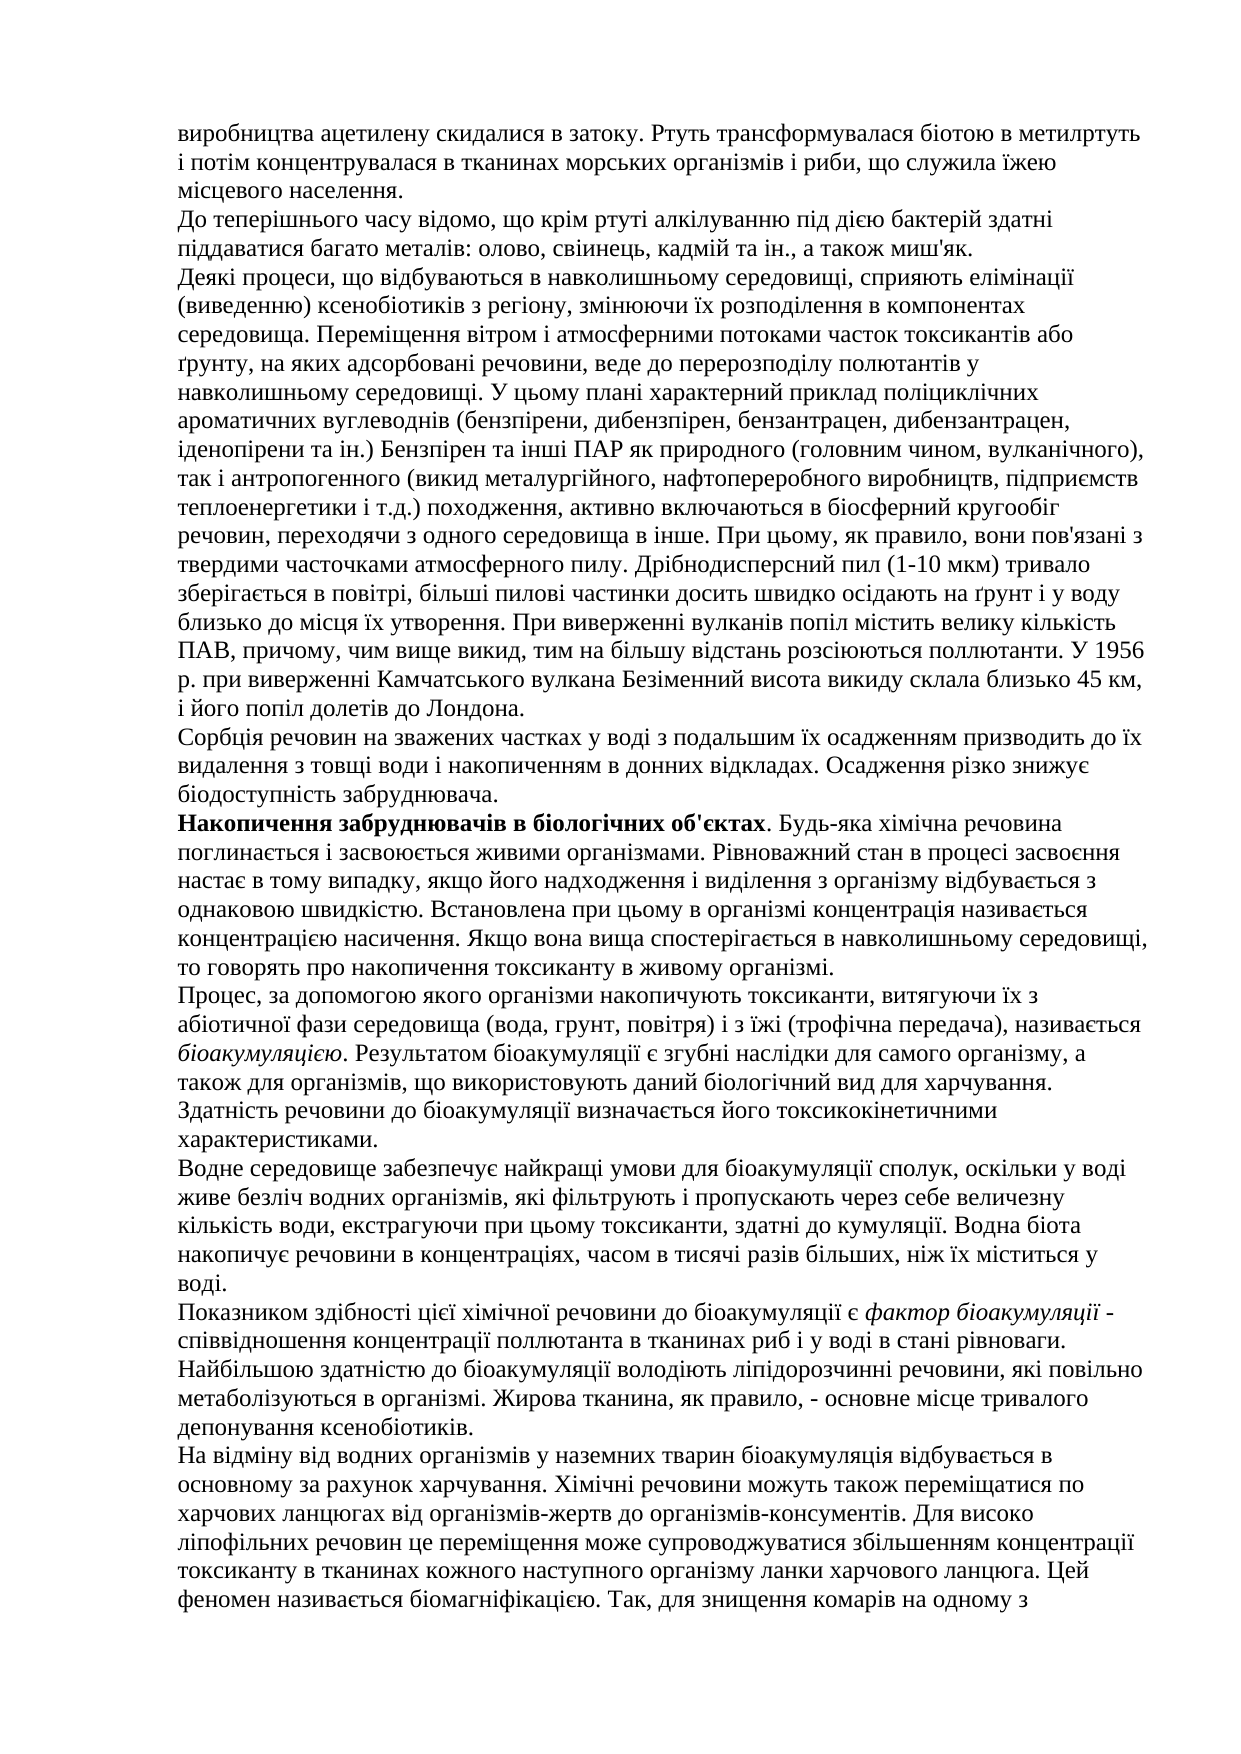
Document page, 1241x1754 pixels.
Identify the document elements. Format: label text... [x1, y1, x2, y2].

text Сорбція речовин на зважених частках у воді з подальшим їх осадженням призводить до їх видалення з товщі води і накопиченням в донних відкладах. Осадження різко знижує біодоступність забруднювача. [177, 722, 1152, 808]
text Водне середовище забезпечує найкращі умови для біоакумуляції сполук, оскільки у воді живе безліч водних організмів, які фільтрують і пропускають через себе величезну кількість води, екстрагуючи при цьому токсиканти, здатні до кумуляції. Водна біота накопичує речовини в концентраціях, часом в тисячі разів більших, ніж їх міститься у воді. [177, 1153, 1152, 1297]
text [177, 118, 1152, 204]
text Накопичення забруднювачів в біологічних об'єктах. Будь-яка хімічна речовина поглинається і засвоюється живими організмами. Рівноважний стан в процесі засвоєння настає в тому випадку, якщо його надходження і виділення з організму відбувається з однаковою швидкістю. Встановлена при цьому в організмі концентрація називається концентрацією насичення. Якщо вона вища спостерігається в навколишньому середовищі, то говорять про накопичення токсиканту в живому організмі. [177, 808, 1152, 981]
text Найбільшою здатністю до біоакумуляції володіють ліпідорозчинні речовини, які повільно метаболізуються в організмі. Жирова тканина, як правило, - основне місце тривалого депонування ксенобіотиків. [177, 1354, 1152, 1441]
text Деякі процеси, що відбуваються в навколишньому середовищі, сприяють елімінації (виведенню) ксенобіотиків з регіону, змінюючи їх розподілення в компонентах середовища. Переміщення вітром і атмосферними потоками часток токсикантів або ґрунту, на яких адсорбовані речовини, веде до перерозподілу полютантів у навколишньому середовищі. У цьому плані характерний приклад поліциклічних ароматичних вуглеводнів (бензпірени, дибензпірен, бензантрацен, дибензантрацен, іденопірени та ін.) Бензпірен та інші ПАР як природного (головним чином, вулканічного), так і антропогенного (викид металургійного, нафтопереробного виробництв, підприємств теплоенергетики і т.д.) походження, активно включаються в біосферний кругообіг речовин, переходячи з одного середовища в інше. При цьому, як правило, вони пов'язані з твердими часточками атмосферного пилу. Дрібнодисперсний пил (1-10 мкм) тривало зберігається в повітрі, більші пилові частинки досить швидко осідають на ґрунт і у воду близько до місця їх утворення. При виверженні вулканів попіл містить велику кількість ПАВ, причому, чим вище викид, тим на більшу відстань розсіюються поллютанти. У 1956 р. при виверженні Камчатського вулкана Безіменний висота викиду склала близько 45 км, і його попіл долетів до Лондона. [177, 262, 1152, 722]
text Процес, за допомогою якого організми накопичують токсиканти, витягуючи їх з абіотичної фази середовища (вода, грунт, повітря) і з їжі (трофічна передача), називається біоакумуляцією. Результатом біоакумуляції є згубні наслідки для самого організму, а також для організмів, що використовують даний біологічний вид для харчування. Здатність речовини до біоакумуляції визначається його токсикокінетичними характеристиками. [177, 981, 1152, 1153]
text Показником здібності цієї хімічної речовини до біоакумуляції є фактор біоакумуляції - співвідношення концентрації поллютанта в тканинах риб і у воді в стані рівноваги. [177, 1297, 1152, 1354]
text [177, 1441, 1152, 1613]
text До теперішнього часу відомо, що крім ртуті алкілуванню під дією бактерій здатні піддаватися багато металів: олово, свіинець, кадмій та ін., а також миш'як. [177, 204, 1152, 262]
